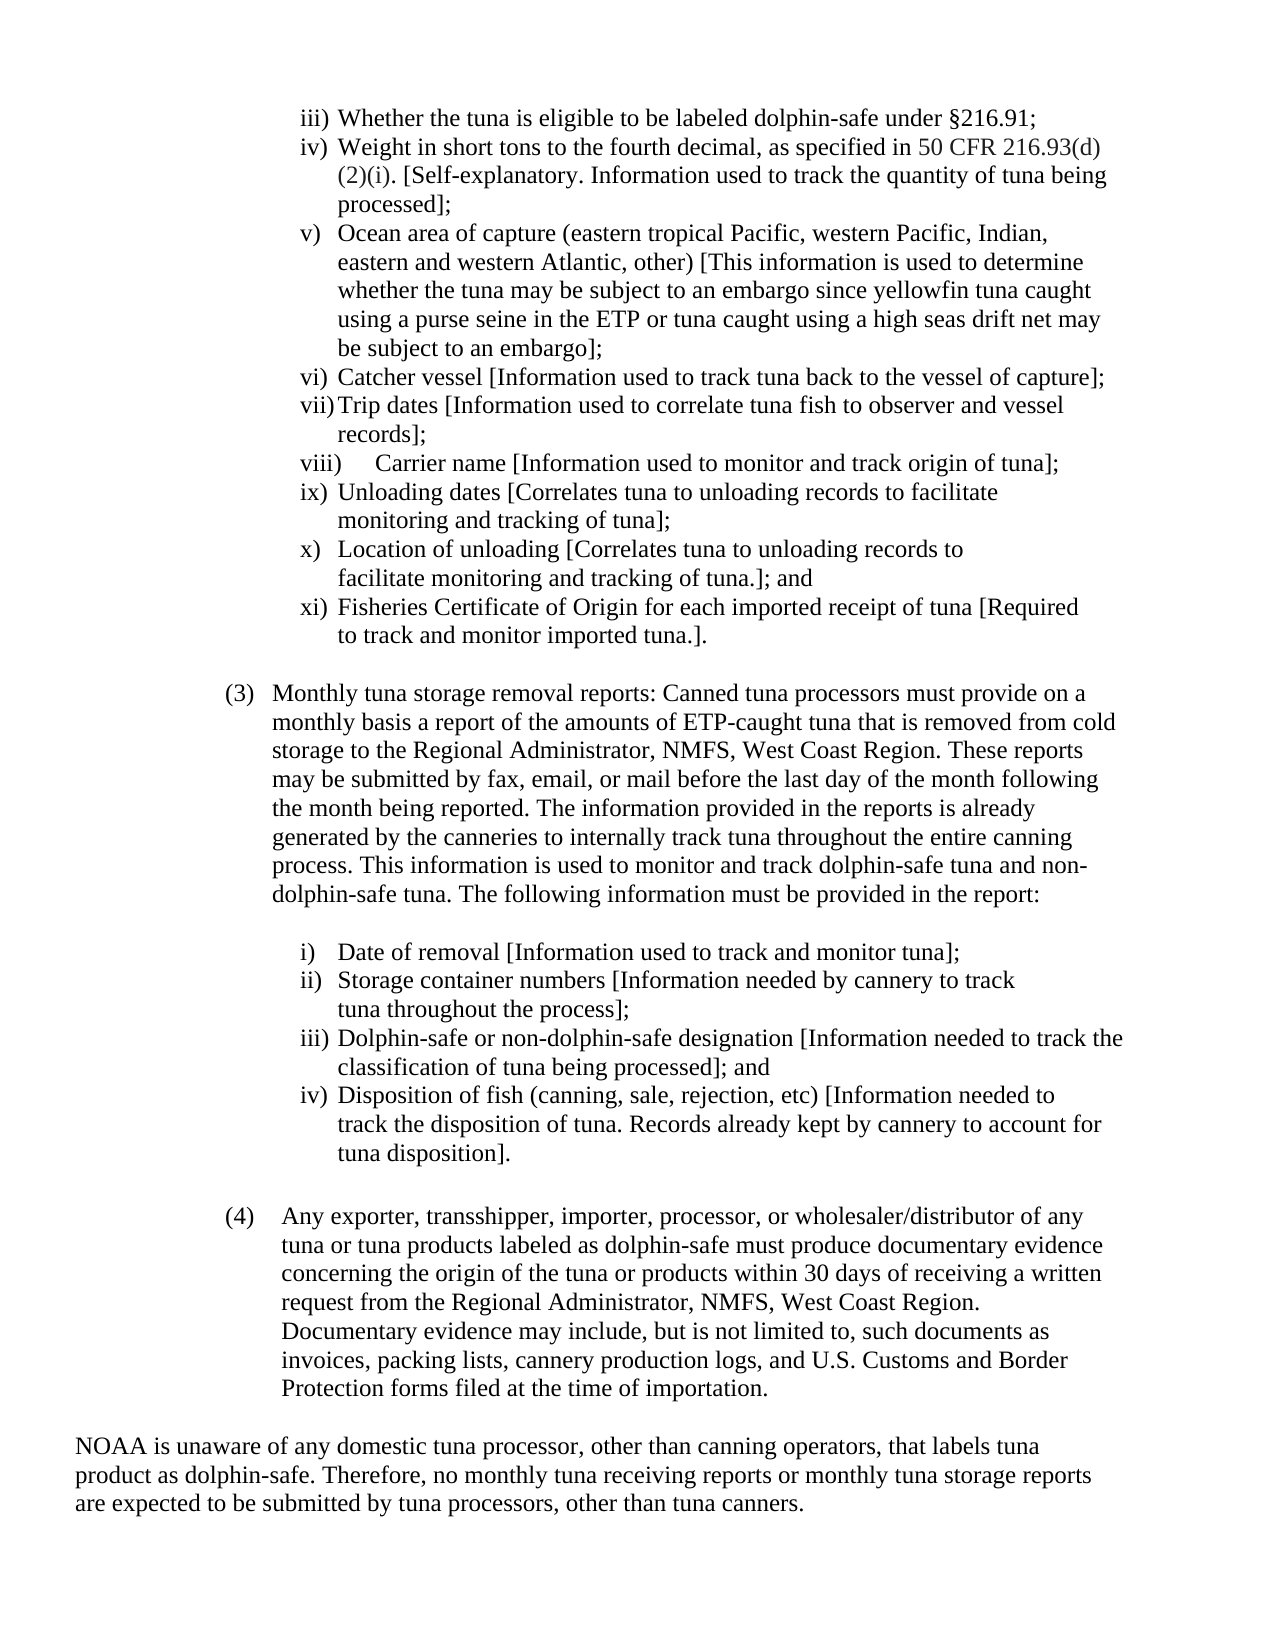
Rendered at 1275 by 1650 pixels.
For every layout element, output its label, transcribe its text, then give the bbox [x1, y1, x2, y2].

text NOAA is unaware of any domestic tuna processor, other than canning operators, that labels tuna product as dolphin-safe. Therefore, no monthly tuna receiving reports or monthly tuna storage reports are expected to be submitted by tuna processors, other than tuna canners. [75, 1431, 1120, 1517]
list Trip dates [Information used to correlate tuna fish to observer and vessel records]; [300, 391, 1070, 448]
list Weight in short tons to the fourth decimal, as specified in 50 CFR 216.93(d)(2)(i). [Self-explanatory. Information used to track the quantity of tuna being processed]; [300, 132, 1108, 218]
list Location of unloading [Correlates tuna to unloading records to facilitate monitoring and tracking of tuna.]; and [300, 534, 1049, 592]
list Whether the tuna is eligible to be labeled dolphin-safe under §216.91; [300, 103, 1109, 132]
list Carrier name [Information used to monitor and track origin of tuna]; [300, 448, 1108, 477]
list Monthly tuna storage removal reports: Canned tuna processors must provide on a monthly basis a report of the amounts of ETP-caught tuna that is removed from cold storage to the Regional Administrator, NMFS, West Coast Region. These reports may be submitted by fax, email, or mail before the last day of the month following the month being reported. The information provided in the reports is already generated by the canneries to internally track tuna throughout the entire canning process. This information is used to monitor and track dolphin-safe tuna and non-dolphin-safe tuna. The following information must be provided in the report: [225, 678, 1119, 908]
list Disposition of fish (canning, sale, rejection, etc) [Information needed to track the disposition of tuna. Records already kept by cannery to account for tuna disposition]. [300, 1081, 1110, 1167]
list Ocean area of capture (eastern tropical Pacific, western Pacific, Indian, eastern and western Atlantic, other) [This information is used to determine whether the tuna may be subject to an embargo since yellowfin tuna caught using a purse seine in the ETP or tuna caught using a high seas drift net may be subject to an embargo]; [300, 218, 1117, 362]
list Storage container numbers [Information needed by cannery to track tuna throughout the process]; [300, 966, 1057, 1023]
list Unloading dates [Correlates tuna to unloading records to facilitate monitoring and tracking of tuna]; [300, 477, 1114, 534]
list Date of removal [Information used to track and monitor tuna]; [300, 937, 1108, 966]
list Dolphin-safe or non-dolphin-safe designation [Information needed to track the classification of tuna being processed]; and [300, 1023, 1123, 1081]
list Fisheries Certificate of Origin for each imported receipt of tuna [Required to track and monitor imported tuna.]. [300, 592, 1103, 649]
list Catcher vessel [Information used to track tuna back to the vessel of capture]; [300, 362, 1108, 391]
list Any exporter, transshipper, importer, processor, or wholesaler/distributor of any tuna or tuna products labeled as dolphin-safe must produce documentary evidence concerning the origin of the tuna or products within 30 days of receiving a written request from the Regional Administrator, NMFS, West Coast Region. Documentary evidence may include, but is not limited to, such documents as invoices, packing lists, cannery production logs, and U.S. Customs and Border Protection forms filed at the time of importation. [225, 1201, 1120, 1402]
